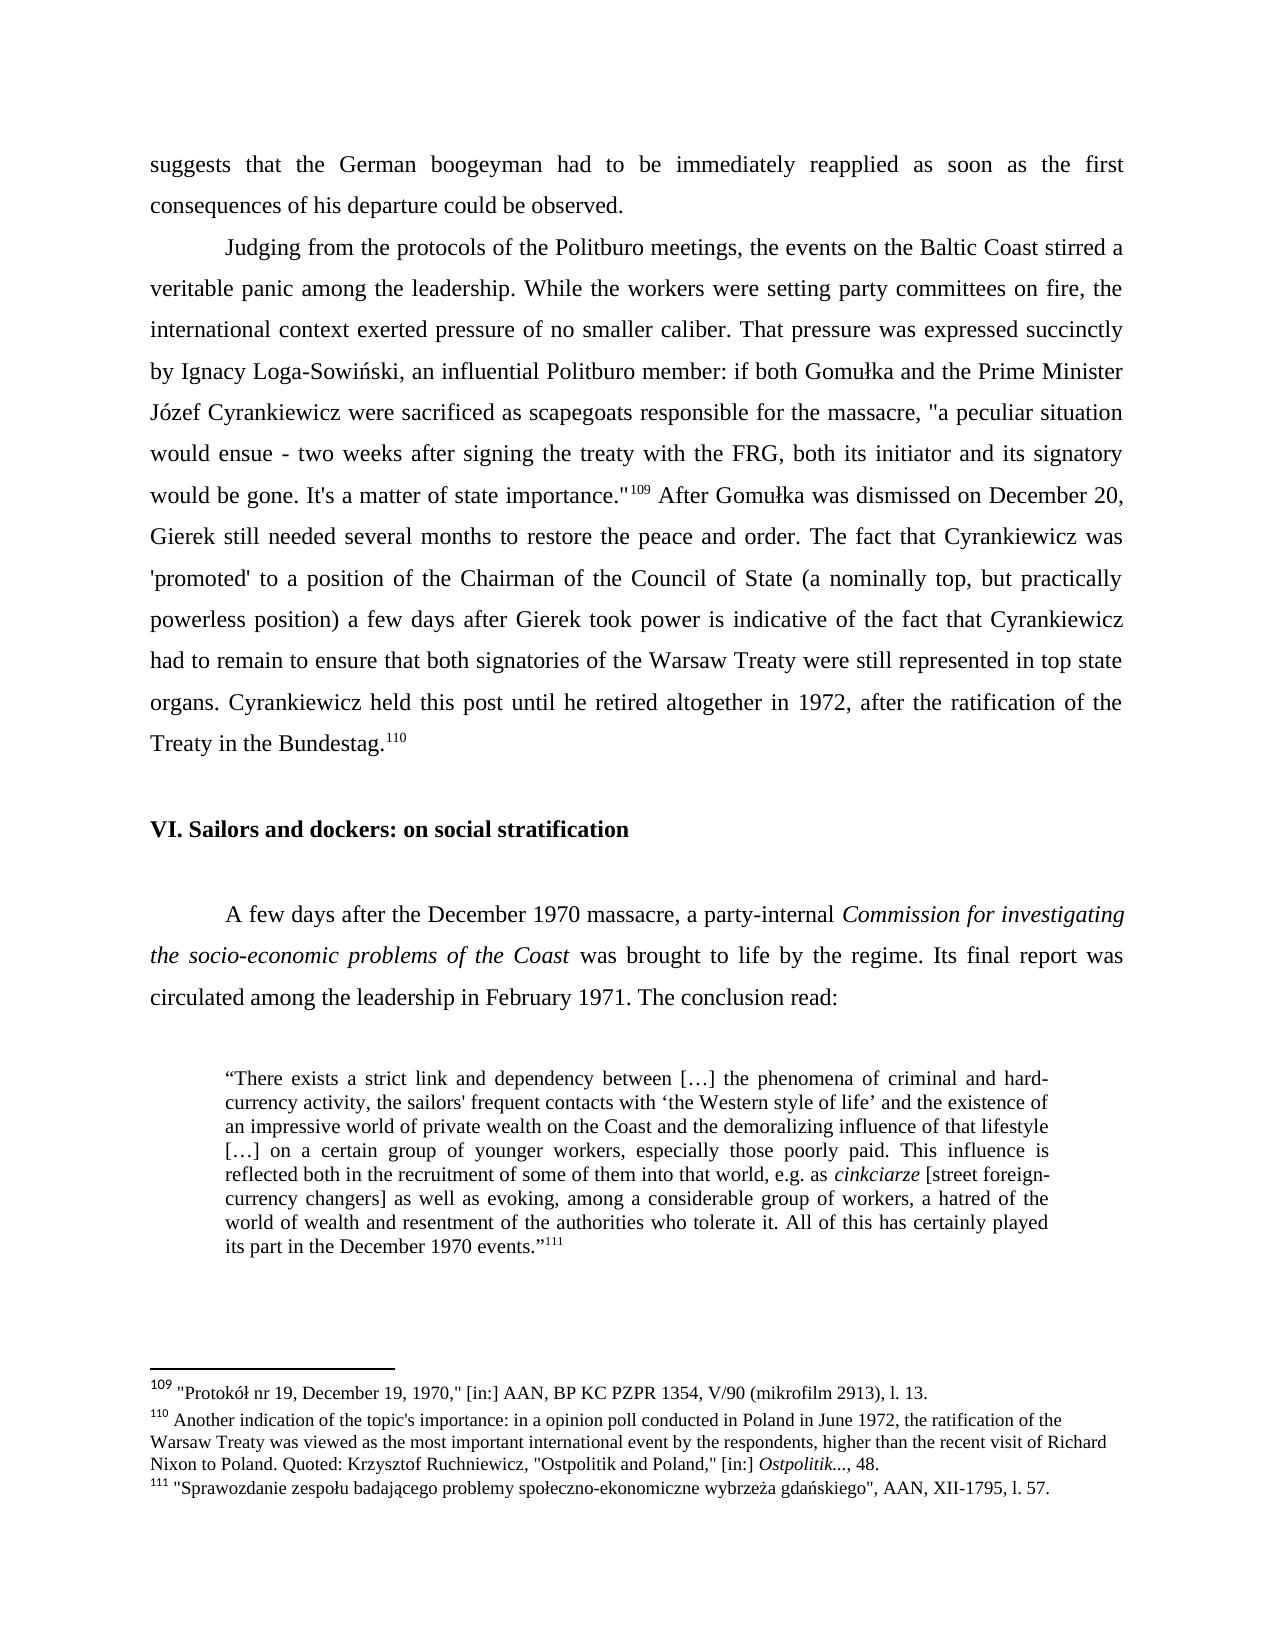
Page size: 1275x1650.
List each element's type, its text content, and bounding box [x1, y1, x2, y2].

text Judging from the protocols of the Politburo meetings, the events on the Baltic Coast stirred a veritable panic among the leadership. While the workers were setting party committees on fire, the international context exerted pressure of no smaller caliber. That pressure was expressed succinctly by Ignacy Loga-Sowiński, an influential Politburo member: if both Gomułka and the Prime Minister Józef Cyrankiewicz were sacrificed as scapegoats responsible for the massacre, "a peculiar situation would ensue - two weeks after signing the treaty with the FRG, both its initiator and its signatory would be gone. It's a matter of state importance." After Gomułka was dismissed on December 20, Gierek still needed several months to restore the peace and order. The fact that Cyrankiewicz was 'promoted' to a position of the Chairman of the Council of State (a nominally top, but practically powerless position) a few days after Gierek took power is indicative of the fact that Cyrankiewicz had to remain to ensure that both signatories of the Warsaw Treaty were still represented in top state organs. Cyrankiewicz held this post until he retired altogether in 1972, after the ratification of the Treaty in the Bundestag. [150, 233, 1125, 757]
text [150, 150, 1125, 219]
text “There exists a strict link and dependency between […] the phenomena of criminal and hard-currency activity, the sailors' frequent contacts with ‘the Western style of life’ and the existence of an impressive world of private wealth on the Coast and the demoralizing influence of that lifestyle […] on a certain group of younger workers, especially those poorly paid. This influence is reflected both in the recruitment of some of them into that world, e.g. as cinkciarze [street foreign-currency changers] as well as evoking, among a considerable group of workers, a hatred of the world of wealth and resentment of the authorities who tolerate it. All of this has certainly played its part in the December 1970 events.” [225, 1066, 1050, 1258]
text VI. Sailors and dockers: on social stratification [150, 814, 1125, 842]
text A few days after the December 1970 massacre, a party-internal Commission for investigating the socio-economic problems of the Coast was brought to life by the regime. Its final report was circulated among the leadership in February 1971. The conclusion read: [150, 900, 1125, 1011]
